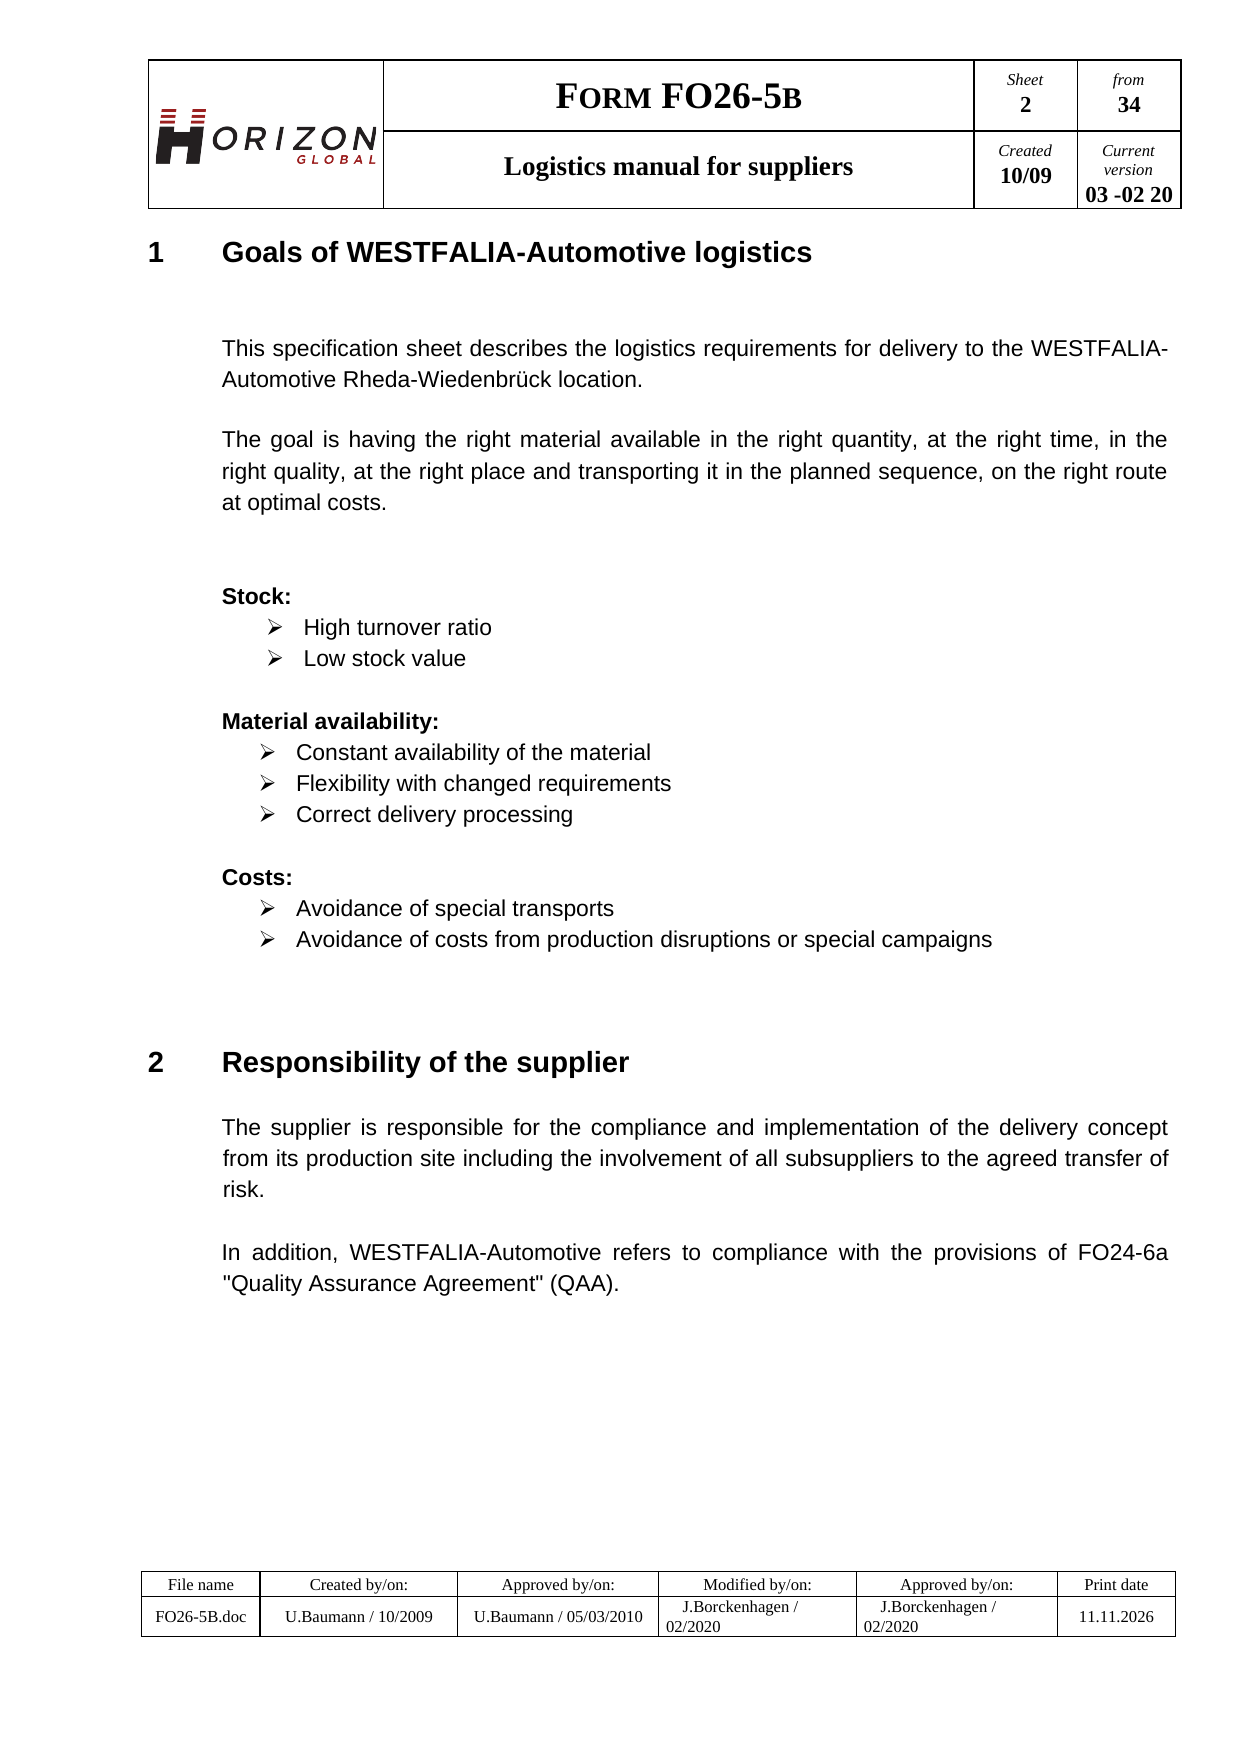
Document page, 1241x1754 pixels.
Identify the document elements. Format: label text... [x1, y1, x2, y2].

picture [155, 109, 377, 164]
text 2 Responsibility of the supplier [148, 1048, 1169, 1079]
text The supplier is responsible for the compliance and implementation of the delivery concept from its production site including the involvement of all subsuppliers to the agreed transfer of risk. [221, 1110, 1169, 1204]
list Avoidance of special transports [258, 892, 1169, 923]
text Costs: [148, 860, 1169, 892]
text The goal is having the right material available in the right quantity, at the right time, in the right quality, at the right place and transporting it in the planned sequence, on the right route at optimal costs. [148, 423, 1169, 517]
text 1 Goals of WESTFALIA-Automotive logistics [148, 238, 1169, 269]
text Material availability: [148, 704, 1169, 735]
text Stock: [148, 579, 1169, 610]
list High turnover ratio [266, 610, 1169, 642]
list Flexibility with changed requirements [258, 767, 1169, 798]
text This specification sheet describes the logistics requirements for delivery to the WESTFALIA-Automotive Rheda-Wiedenbrück location. [148, 332, 1169, 394]
list Avoidance of costs from production disruptions or special campaigns [258, 923, 1169, 954]
list Low stock value [266, 642, 1169, 673]
text In addition, WESTFALIA-Automotive refers to compliance with the provisions of FO24-6a "Quality Assurance Agreement" (QAA). [221, 1235, 1169, 1298]
list Constant availability of the material [258, 735, 1169, 767]
list Correct delivery processing [258, 798, 1169, 829]
